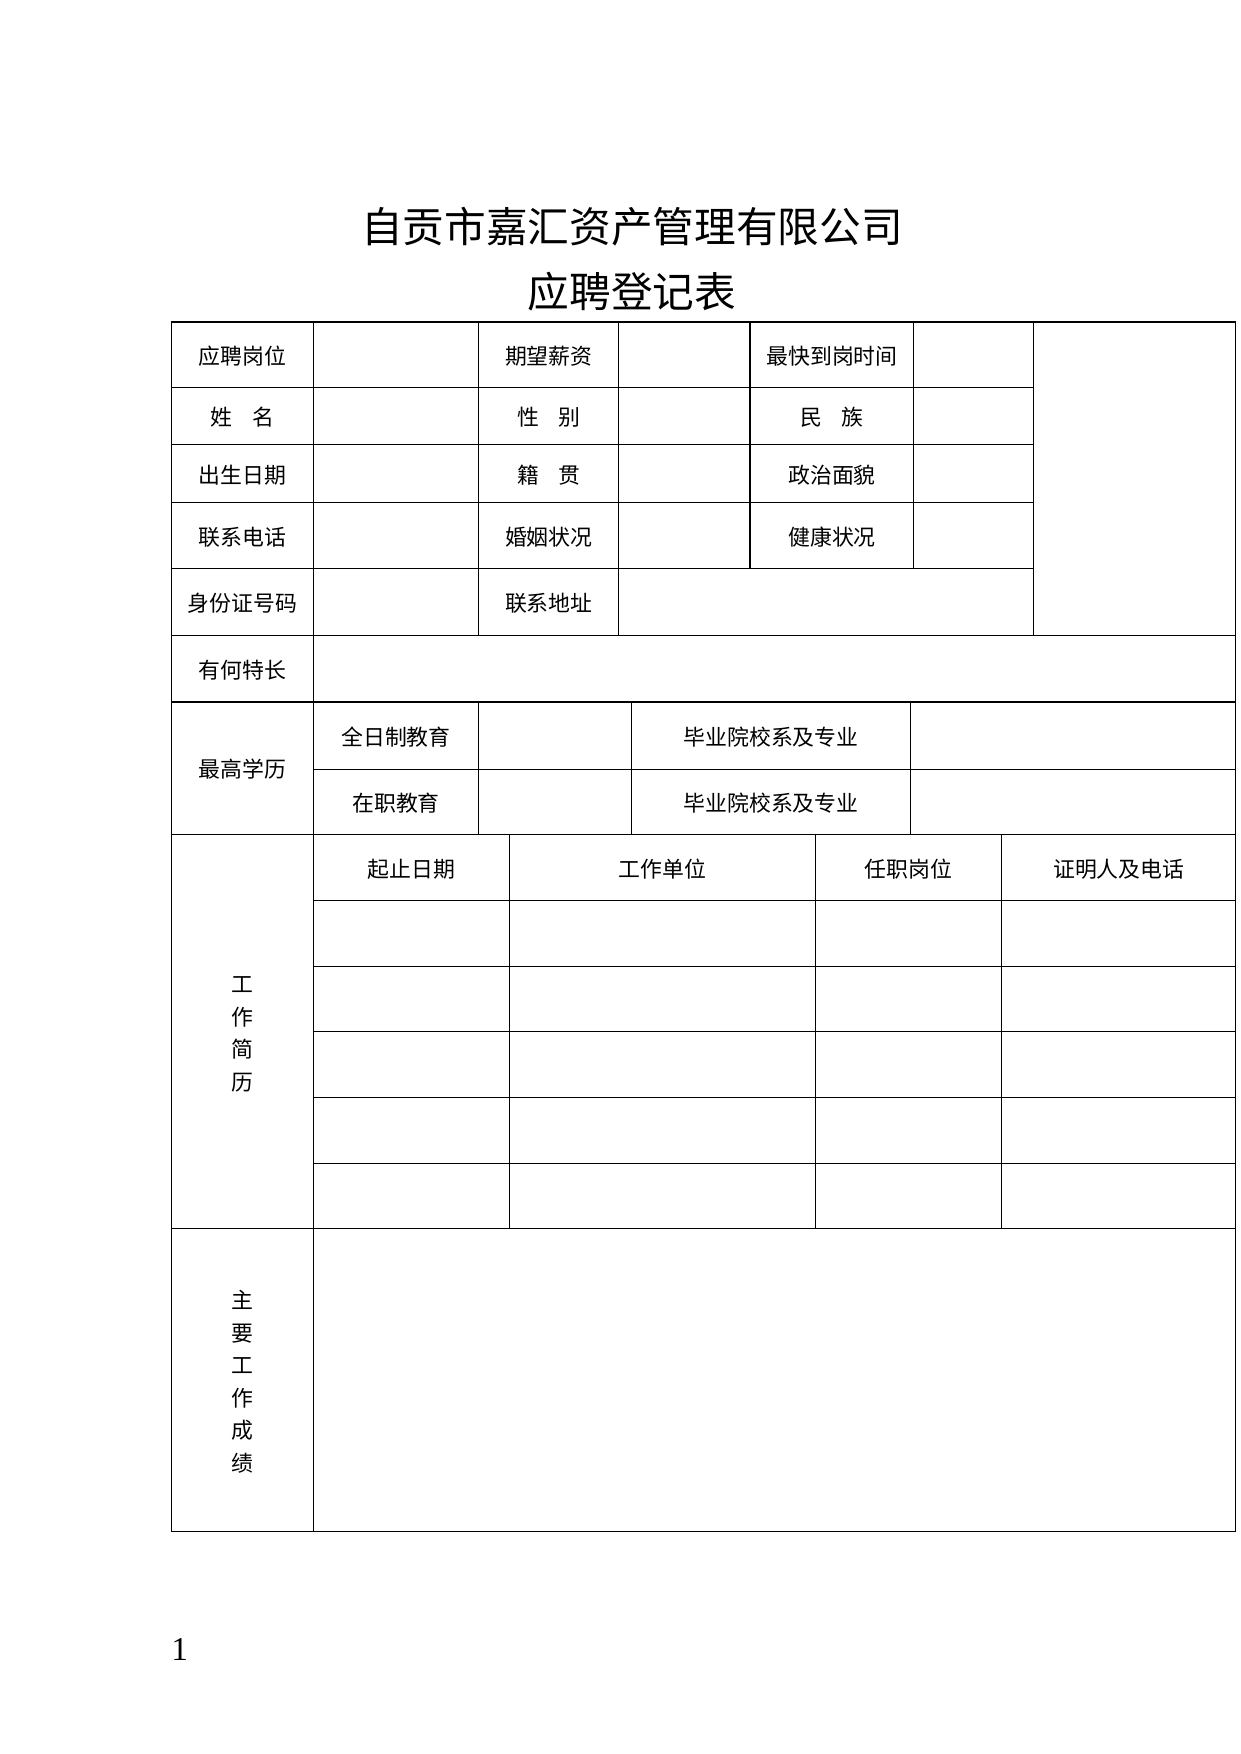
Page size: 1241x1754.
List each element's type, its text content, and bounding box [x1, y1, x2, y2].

text 应聘登记表 [171, 256, 1092, 321]
table_cell 主 要 工 作 成 绩 [172, 1229, 313, 1531]
table_cell [914, 388, 1033, 444]
table_cell 出生日期 [172, 445, 313, 502]
table_cell 民 族 [751, 388, 913, 444]
table_cell 联系电话 [172, 503, 313, 568]
table_cell [914, 445, 1033, 502]
table_cell [911, 703, 1235, 769]
table_cell [314, 967, 509, 1031]
table_header [619, 323, 749, 387]
table_header 应聘岗位 [172, 323, 313, 387]
table_cell [510, 1164, 815, 1228]
table_cell 证明人及电话 [1002, 835, 1235, 900]
table_cell [314, 901, 509, 966]
table_cell [619, 445, 749, 502]
table_cell [914, 503, 1033, 568]
table_cell [314, 503, 478, 568]
table_cell 任职岗位 [816, 835, 1001, 900]
table_cell 毕业院校系及专业 [632, 770, 910, 834]
table_cell [1002, 1098, 1235, 1162]
table_cell [1002, 967, 1235, 1031]
table_cell 工作单位 [510, 835, 815, 900]
table_cell 在职教育 [314, 770, 478, 834]
table_cell [314, 1229, 1235, 1531]
table_header [1034, 323, 1235, 635]
table_header [314, 323, 478, 387]
table_cell [816, 1032, 1001, 1097]
table_cell [510, 901, 815, 966]
table_cell 最高学历 [172, 703, 313, 834]
table_cell [314, 636, 1235, 701]
table_cell 政治面貌 [751, 445, 913, 502]
table_cell [1002, 1032, 1235, 1097]
table_cell [510, 1032, 815, 1097]
table_cell 姓 名 [172, 388, 313, 444]
table_cell [816, 1164, 1001, 1228]
table_header 期望薪资 [479, 323, 618, 387]
table_cell [314, 1098, 509, 1162]
table_cell [314, 388, 478, 444]
table_cell [1002, 1164, 1235, 1228]
table_cell [1002, 901, 1235, 966]
table_cell 身份证号码 [172, 569, 313, 635]
table_cell 婚姻状况 [479, 503, 618, 568]
table_cell [314, 445, 478, 502]
table_cell 工 作 简 历 [172, 835, 313, 1228]
table_cell [510, 1098, 815, 1162]
text 自贡市嘉汇资产管理有限公司 [171, 191, 1092, 256]
table_cell [619, 388, 749, 444]
table_cell [314, 1032, 509, 1097]
table_cell [314, 1164, 509, 1228]
table_cell 毕业院校系及专业 [632, 703, 910, 769]
table_cell [911, 770, 1235, 834]
table_cell [619, 503, 749, 568]
table_cell [314, 569, 478, 635]
table_cell 性 别 [479, 388, 618, 444]
table_cell 起止日期 [314, 835, 509, 900]
table_cell [479, 770, 631, 834]
table_cell 全日制教育 [314, 703, 478, 769]
table_cell 籍 贯 [479, 445, 618, 502]
table_header 最快到岗时间 [751, 323, 913, 387]
table_cell 健康状况 [751, 503, 913, 568]
table_cell [619, 569, 1033, 635]
table_cell [816, 967, 1001, 1031]
table_cell 有何特长 [172, 636, 313, 701]
table_header [914, 323, 1033, 387]
table_cell 联系地址 [479, 569, 618, 635]
table_cell [816, 1098, 1001, 1162]
table_cell [510, 967, 815, 1031]
table_cell [816, 901, 1001, 966]
table_cell [479, 703, 631, 769]
